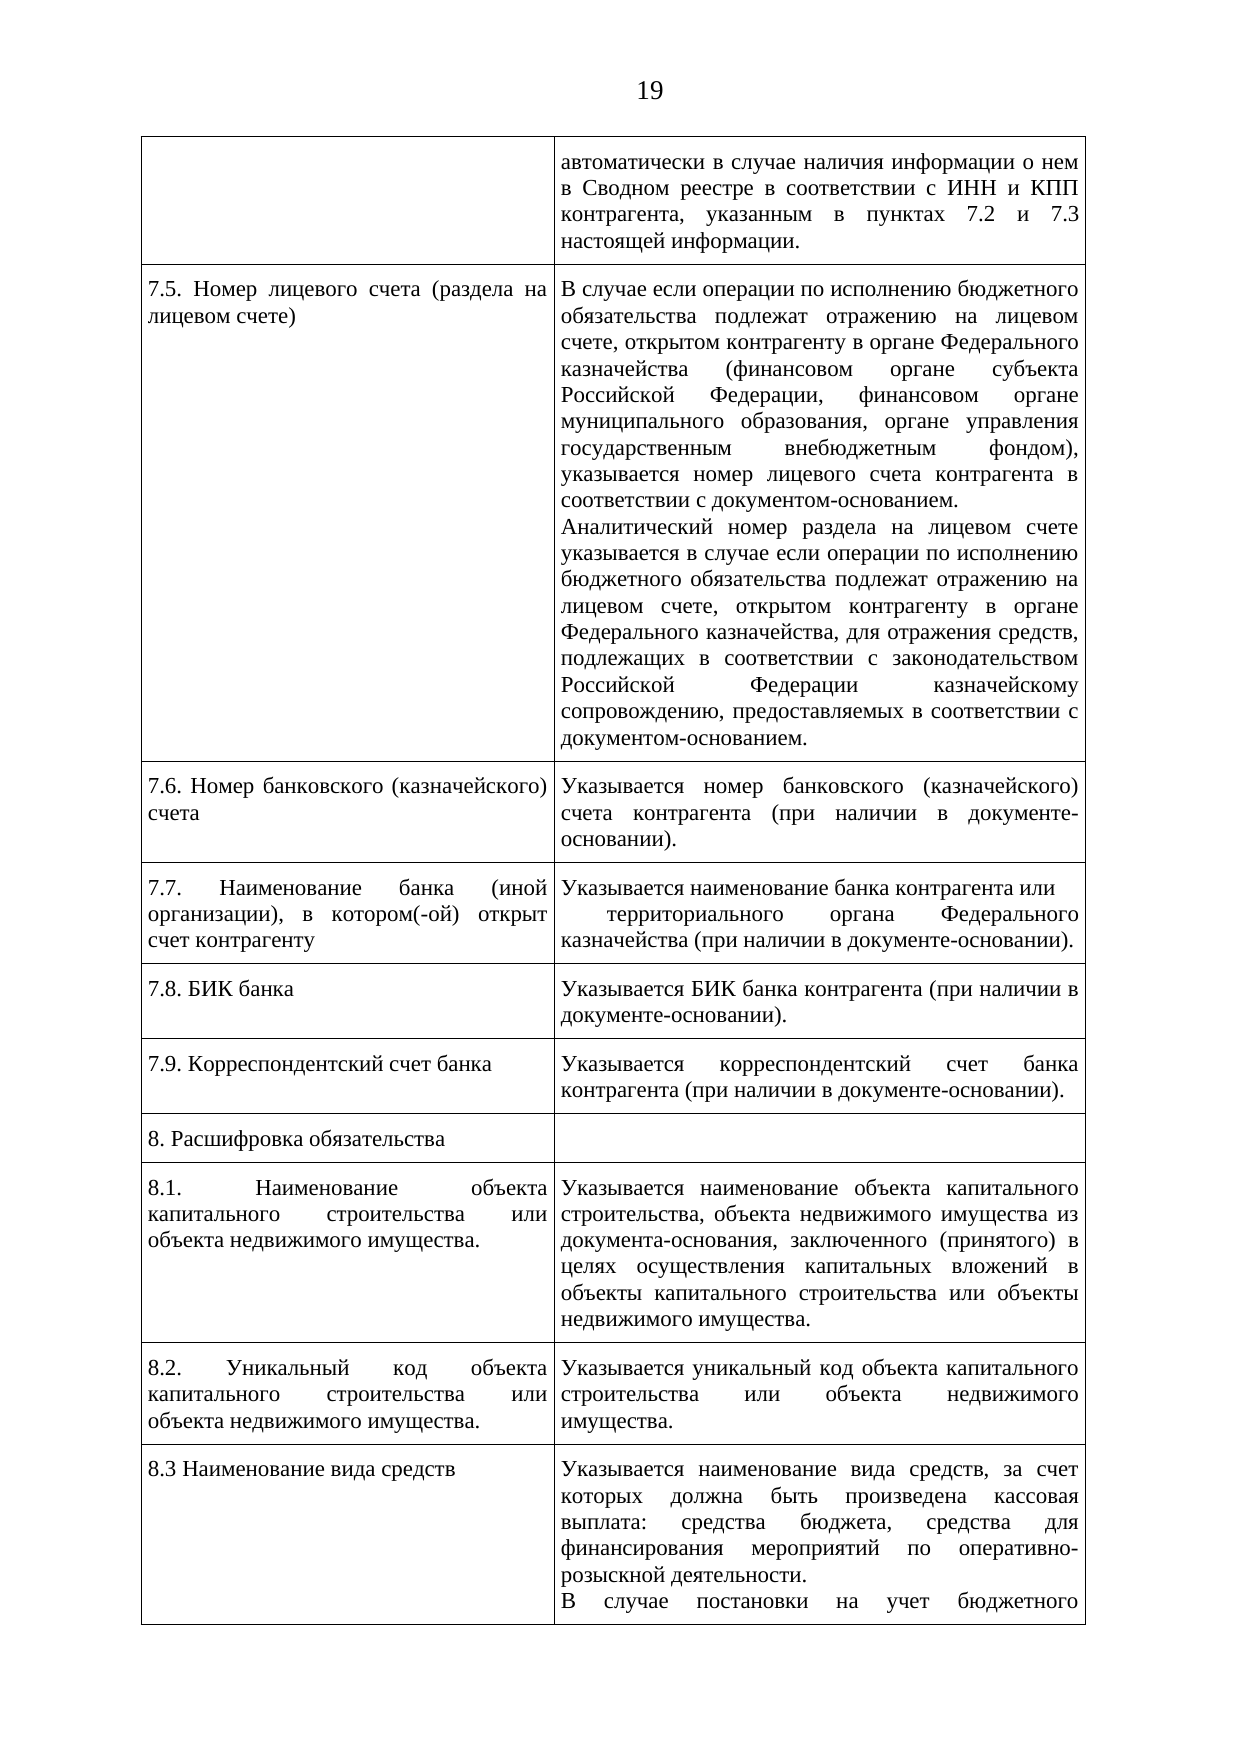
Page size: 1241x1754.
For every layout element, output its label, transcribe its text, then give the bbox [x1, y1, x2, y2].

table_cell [555, 1445, 1085, 1624]
table_cell Указывается наименование банка контрагента или территориального органа Федерального казначейства (при наличии в документе-основании). [555, 863, 1085, 963]
table_cell 7.7. Наименование банка (иной организации), в котором(-ой) открыт счет контрагенту [142, 863, 554, 963]
table_cell 7.8. БИК банка [142, 964, 554, 1038]
table_cell 7.6. Номер банковского (казначейского) счета [142, 762, 554, 862]
table_cell Указывается БИК банка контрагента (при наличии в документе-основании). [555, 964, 1085, 1038]
table_cell 8.2. Уникальный код объекта капитального строительства или объекта недвижимого имущества. [142, 1343, 554, 1444]
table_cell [142, 1445, 554, 1624]
table_cell 8. Расшифровка обязательства [142, 1114, 554, 1162]
table_cell 7.5. Номер лицевого счета (раздела на лицевом счете) [142, 265, 554, 761]
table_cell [142, 137, 554, 264]
table_cell Указывается наименование объекта капитального строительства, объекта недвижимого имущества из документа-основания, заключенного (принятого) в целях осуществления капитальных вложений в объекты капитального строительства или объекты недвижимого имущества. [555, 1163, 1085, 1342]
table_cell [555, 137, 1085, 264]
table_cell Указывается номер банковского (казначейского) счета контрагента (при наличии в документе-основании). [555, 762, 1085, 862]
table_cell 7.9. Корреспондентский счет банка [142, 1039, 554, 1113]
table_cell [555, 1114, 1085, 1162]
table_cell Указывается корреспондентский счет банка контрагента (при наличии в документе-основании). [555, 1039, 1085, 1113]
table_cell 8.1. Наименование объекта капитального строительства или объекта недвижимого имущества. [142, 1163, 554, 1342]
table_cell В случае если операции по исполнению бюджетного обязательства подлежат отражению на лицевом счете, открытом контрагенту в органе Федерального казначейства (финансовом органе субъекта Российской Федерации, финансовом органе муниципального образования, органе управления государственным внебюджетным фондом), указывается номер лицевого счета контрагента в соответствии с документом-основанием. Аналитический номер раздела на лицевом счете указывается в случае если операции по исполнению бюджетного обязательства подлежат отражению на лицевом счете, открытом контрагенту в органе Федерального казначейства, для отражения средств, подлежащих в соответствии с законодательством Российской Федерации казначейскому сопровождению, предоставляемых в соответствии с документом-основанием. [555, 265, 1085, 761]
table_cell Указывается уникальный код объекта капитального строительства или объекта недвижимого имущества. [555, 1343, 1085, 1444]
